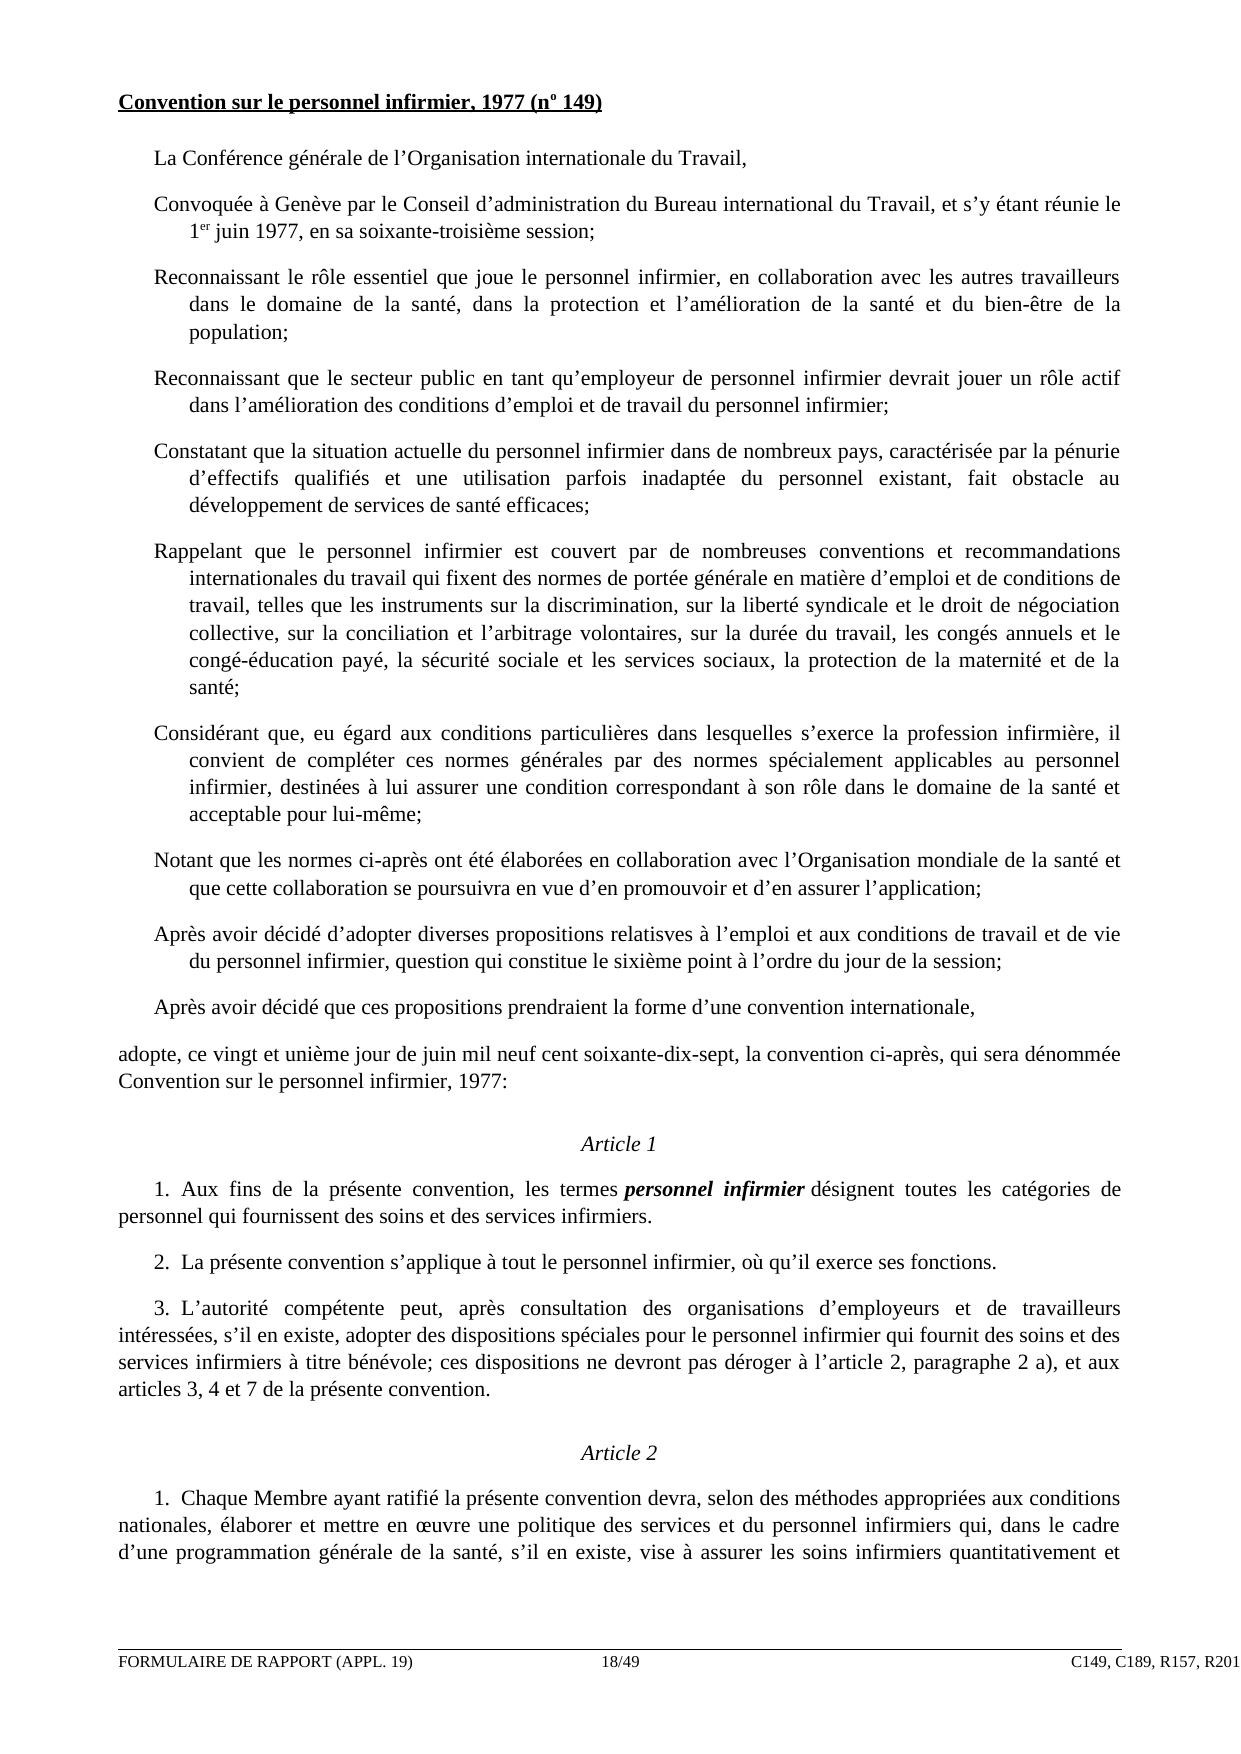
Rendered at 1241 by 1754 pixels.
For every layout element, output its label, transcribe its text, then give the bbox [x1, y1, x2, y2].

text Rappelant que le personnel infirmier est couvert par de nombreuses conventions et recommandations internationales du travail qui fixent des normes de portée générale en matière d’emploi et de conditions de travail, telles que les instruments sur la discrimination, sur la liberté syndicale et le droit de négociation collective, sur la conciliation et l’arbitrage volontaires, sur la durée du travail, les congés annuels et le congé-éducation payé, la sécurité sociale et les services sociaux, la protection de la maternité et de la santé; [153, 538, 1122, 699]
text 2. La présente convention s’applique à tout le personnel infirmier, où qu’il exerce ses fonctions. [118, 1248, 1122, 1275]
text Convoquée à Genève par le Conseil d’administration du Bureau international du Travail, et s’y étant réunie le 1er juin 1977, en sa soixante-troisième session; [153, 191, 1122, 243]
text 3. L’autorité compétente peut, après consultation des organisations d’employeurs et de travailleurs intéressées, s’il en existe, adopter des dispositions spéciales pour le personnel infirmier qui fournit des soins et des services infirmiers à titre bénévole; ces dispositions ne devront pas déroger à l’article 2, paragraphe 2 a), et aux articles 3, 4 et 7 de la présente convention. [118, 1294, 1122, 1402]
text Article 2 [118, 1440, 1122, 1465]
text Convention sur le personnel infirmier, 1977 (no 149) [118, 89, 1122, 114]
text Article 1 [118, 1131, 1122, 1156]
text Reconnaissant que le secteur public en tant qu’employeur de personnel infirmier devrait jouer un rôle actif dans l’amélioration des conditions d’emploi et de travail du personnel infirmier; [153, 364, 1122, 417]
text Constatant que la situation actuelle du personnel infirmier dans de nombreux pays, caractérisée par la pénurie d’effectifs qualifiés et une utilisation parfois inadaptée du personnel existant, fait obstacle au développement de services de santé efficaces; [153, 438, 1122, 517]
text La Conférence générale de l’Organisation internationale du Travail, [153, 145, 1122, 170]
text Après avoir décidé d’adopter diverses propositions relatisves à l’emploi et aux conditions de travail et de vie du personnel infirmier, question qui constitue le sixième point à l’ordre du jour de la session; [153, 921, 1122, 973]
text Reconnaissant le rôle essentiel que joue le personnel infirmier, en collaboration avec les autres travailleurs dans le domaine de la santé, dans la protection et l’amélioration de la santé et du bien-être de la population; [153, 264, 1122, 344]
text Notant que les normes ci-après ont été élaborées en collaboration avec l’Organisation mondiale de la santé et que cette collaboration se poursuivra en vue d’en promouvoir et d’en assurer l’application; [153, 847, 1122, 900]
text Considérant que, eu égard aux conditions particulières dans lesquelles s’exerce la profession infirmière, il convient de compléter ces normes générales par des normes spécialement applicables au personnel infirmier, destinées à lui assurer une condition correspondant à son rôle dans le domaine de la santé et acceptable pour lui-même; [153, 720, 1122, 827]
text adopte, ce vingt et unième jour de juin mil neuf cent soixante-dix-sept, la convention ci-après, qui sera dénommée Convention sur le personnel infirmier, 1977: [118, 1039, 1122, 1094]
text Après avoir décidé que ces propositions prendraient la forme d’une convention internationale, [153, 994, 1122, 1019]
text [118, 1484, 1122, 1565]
text 1. Aux fins de la présente convention, les termes personnel infirmier désignent toutes les catégories de personnel qui fournissent des soins et des services infirmiers. [118, 1175, 1122, 1229]
